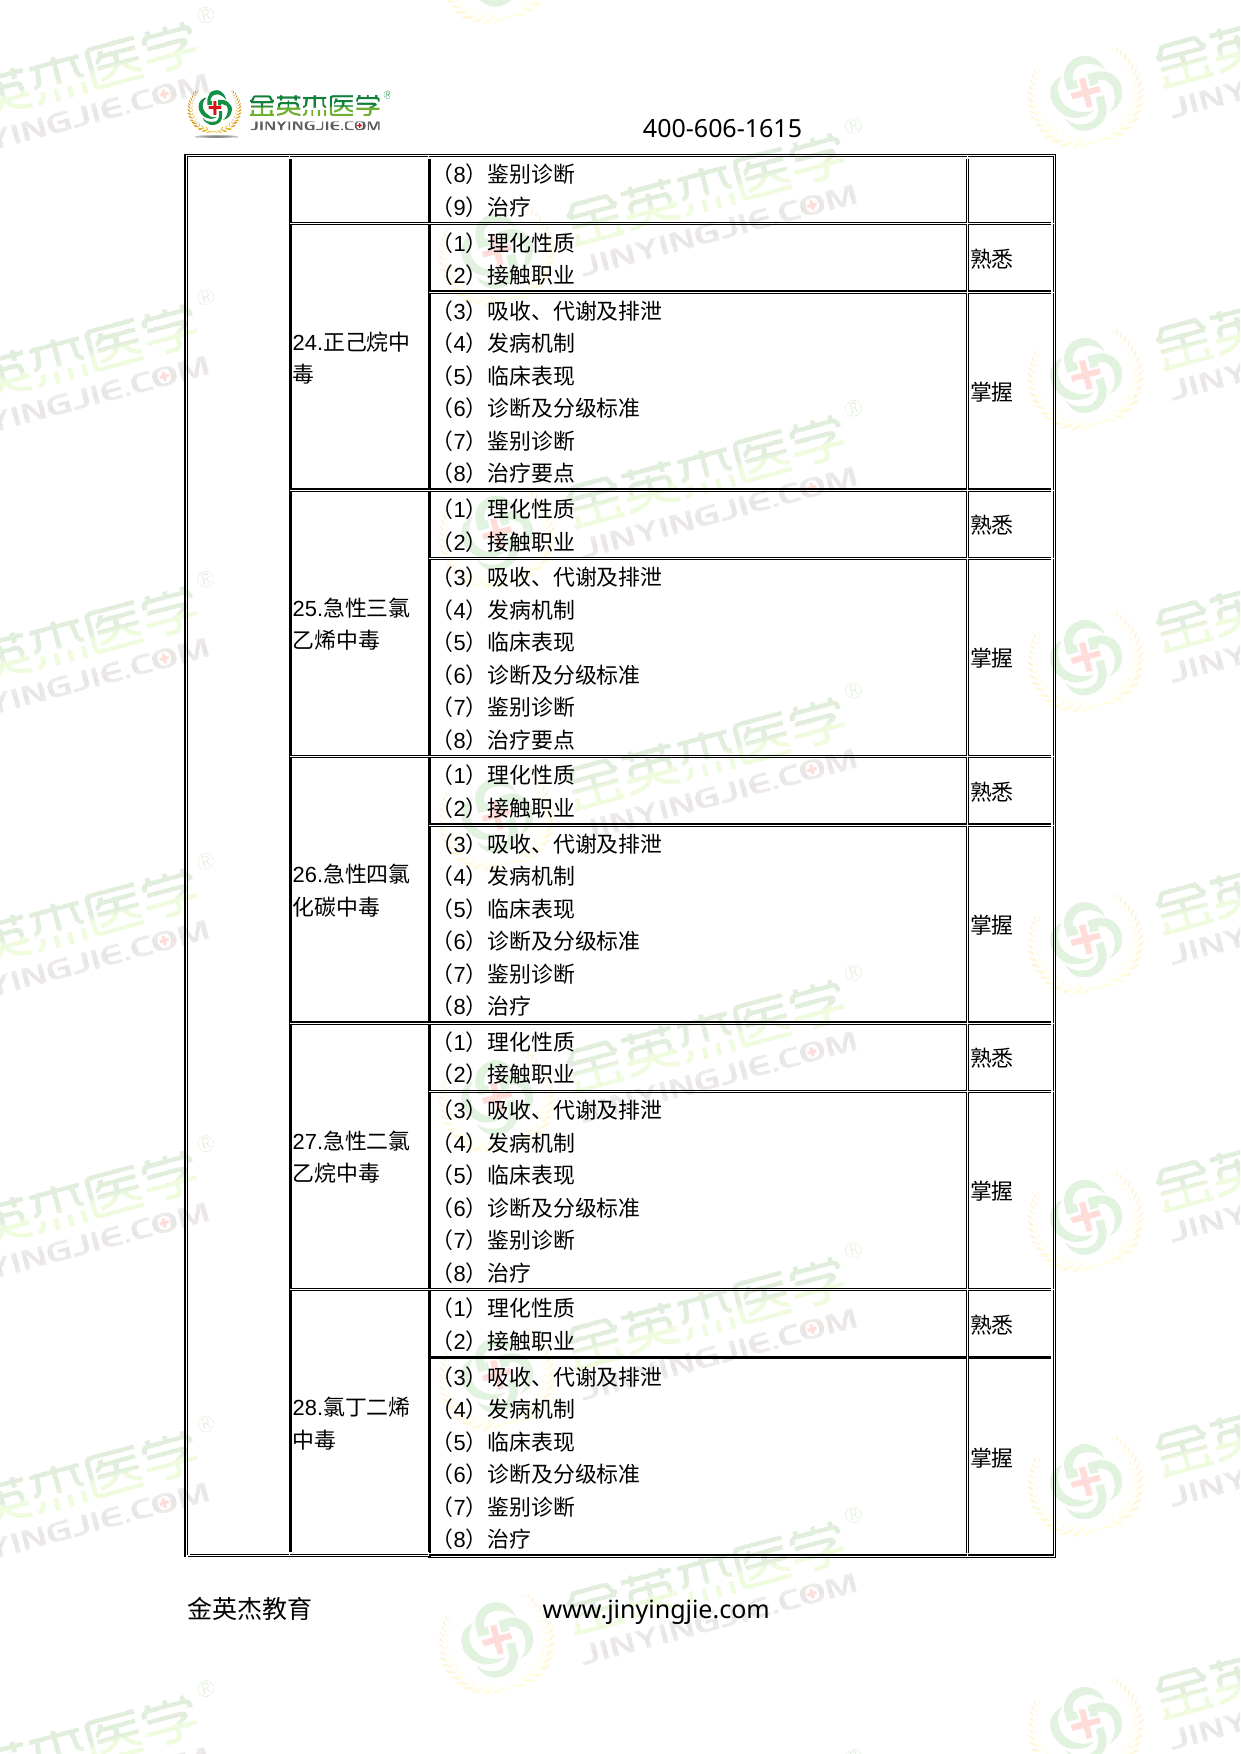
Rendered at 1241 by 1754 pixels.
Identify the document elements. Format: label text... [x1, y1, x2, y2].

table_cell 熟悉 [968, 222, 1054, 290]
table_cell 熟悉 [969, 1021, 1053, 1089]
table_cell （3）吸收、代谢及排泄 （4）发病机制 （5）临床表现 （6）诊断及分级标准 （7）鉴别诊断 （8）治疗 [431, 827, 966, 1021]
table_cell 掌握 [969, 1090, 1053, 1288]
table_cell 掌握 [969, 823, 1053, 1021]
table_cell 熟悉 [968, 1288, 1054, 1356]
table_cell （1）理化性质 （2）接触职业 [431, 492, 966, 557]
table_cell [429, 157, 967, 222]
table_cell 熟悉 [968, 755, 1054, 823]
table_cell （3）吸收、代谢及排泄 （4）发病机制 （5）临床表现 （6）诊断及分级标准 （7）鉴别诊断 （8）治疗要点 [431, 294, 966, 488]
table_cell 25.急性三氯乙烯中毒 [292, 492, 428, 755]
table_cell （1）理化性质 （2）接触职业 [431, 1025, 966, 1089]
table_cell 掌握 [968, 1356, 1053, 1554]
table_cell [429, 1359, 967, 1554]
table_cell 26.急性四氯化碳中毒 [292, 758, 428, 1021]
table_cell 熟悉 [969, 488, 1053, 557]
picture [187, 90, 390, 138]
table_cell （1）理化性质 （2）接触职业 [431, 225, 966, 290]
table_cell （1）理化性质 （2）接触职业 [431, 1291, 966, 1356]
table_cell （1）理化性质 （2）接触职业 [431, 758, 966, 823]
table_cell 24.正己烷中毒 [292, 225, 428, 488]
table_cell 27.急性二氯乙烷中毒 [292, 1025, 428, 1288]
table_cell 掌握 [968, 157, 1053, 222]
table_cell 28.氯丁二烯中毒 [290, 1291, 429, 1554]
table_cell 掌握 [969, 290, 1053, 488]
table_cell （3）吸收、代谢及排泄 （4）发病机制 （5）临床表现 （6）诊断及分级标准 （7）鉴别诊断 （8）治疗要点 [431, 560, 966, 755]
table_cell 掌握 [968, 557, 1054, 755]
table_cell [431, 1093, 966, 1288]
